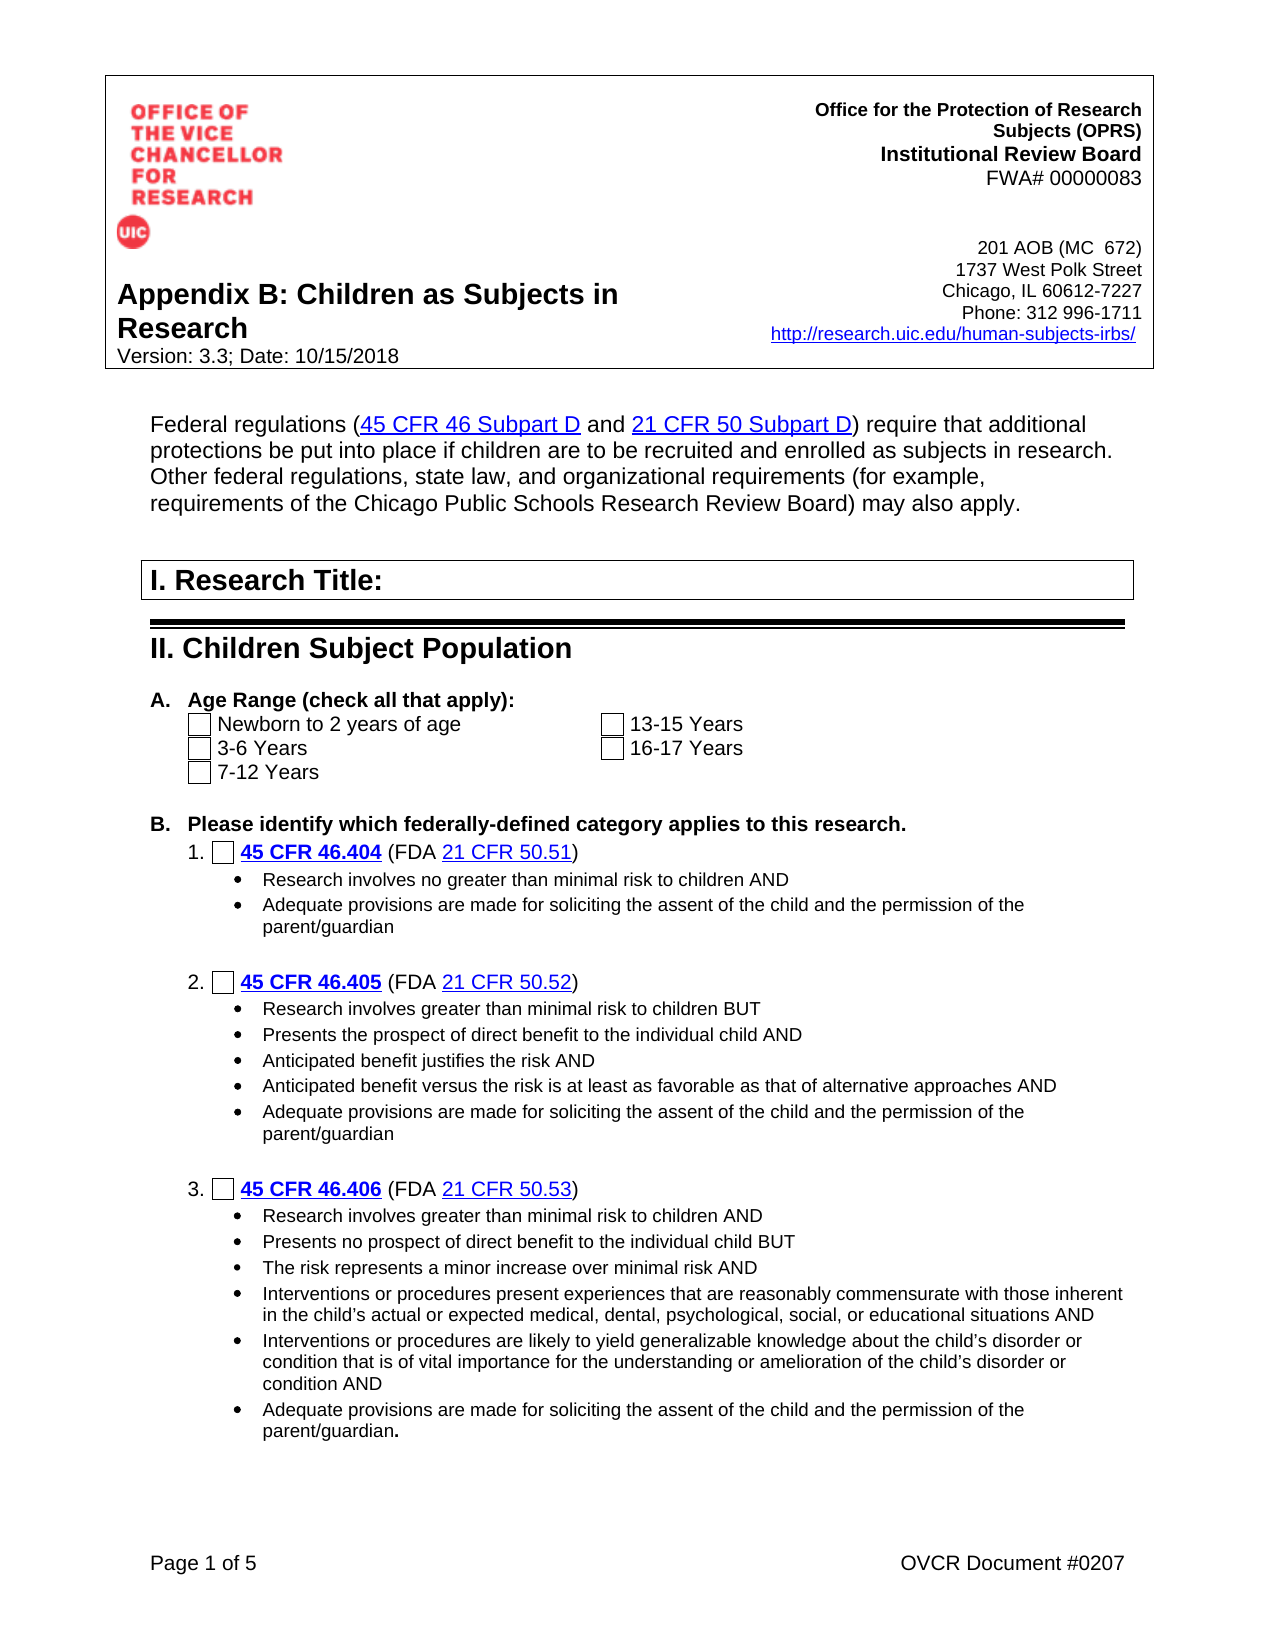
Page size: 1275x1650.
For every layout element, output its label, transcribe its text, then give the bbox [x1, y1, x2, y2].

list Research involves no greater than minimal risk to children AND [234, 868, 1125, 890]
text 3-6 Years 16-17 Years [150, 736, 1125, 760]
list Research involves greater than minimal risk to children BUT [234, 998, 1125, 1019]
text Federal regulations (45 CFR 46 Subpart D and 21 CFR 50 Subpart D) require that additional protections be put into place if children are to be recruited and enrolled as subjects in research. Other federal regulations, state law, and organizational requirements (for example, requirements of the Chicago Public Schools Research Review Board) may also apply. [150, 411, 1125, 516]
list Presents no prospect of direct benefit to the individual child BUT [234, 1231, 1125, 1252]
list Anticipated benefit justifies the risk AND [234, 1049, 1125, 1071]
picture [116, 104, 283, 249]
list Interventions or procedures are likely to yield generalizable knowledge about the child’s disorder or condition that is of vital importance for the understanding or amelioration of the child’s disorder or condition AND [234, 1330, 1125, 1394]
list Research involves greater than minimal risk to children AND [234, 1205, 1125, 1226]
list Adequate provisions are made for soliciting the assent of the child and the permission of the parent/guardian. [234, 1399, 1125, 1442]
text B. Please identify which federally-defined category applies to this research. [150, 812, 1125, 836]
text 3. 45 CFR 46.406 (FDA 21 CFR 50.53) [187, 1177, 1125, 1201]
list Adequate provisions are made for soliciting the assent of the child and the permission of the parent/guardian [234, 894, 1125, 937]
list Interventions or procedures present experiences that are reasonably commensurate with those inherent in the child’s actual or expected medical, dental, psychological, social, or educational situations AND [234, 1282, 1125, 1326]
text 1. 45 CFR 46.404 (FDA 21 CFR 50.51) [187, 840, 1125, 864]
text II. Children Subject Population [150, 629, 1125, 664]
text A. Age Range (check all that apply): [150, 688, 1125, 712]
list The risk represents a minor increase over minimal risk AND [234, 1256, 1125, 1278]
list Presents the prospect of direct benefit to the individual child AND [234, 1024, 1125, 1045]
list Adequate provisions are made for soliciting the assent of the child and the permission of the parent/guardian [234, 1101, 1125, 1144]
list Anticipated benefit versus the risk is at least as favorable as that of alternative approaches AND [234, 1075, 1125, 1097]
text I. Research Title: [142, 561, 1133, 599]
text 7-12 Years [150, 760, 1125, 784]
text Newborn to 2 years of age 13-15 Years [150, 712, 1125, 736]
text 2. 45 CFR 46.405 (FDA 21 CFR 50.52) [187, 970, 1125, 994]
